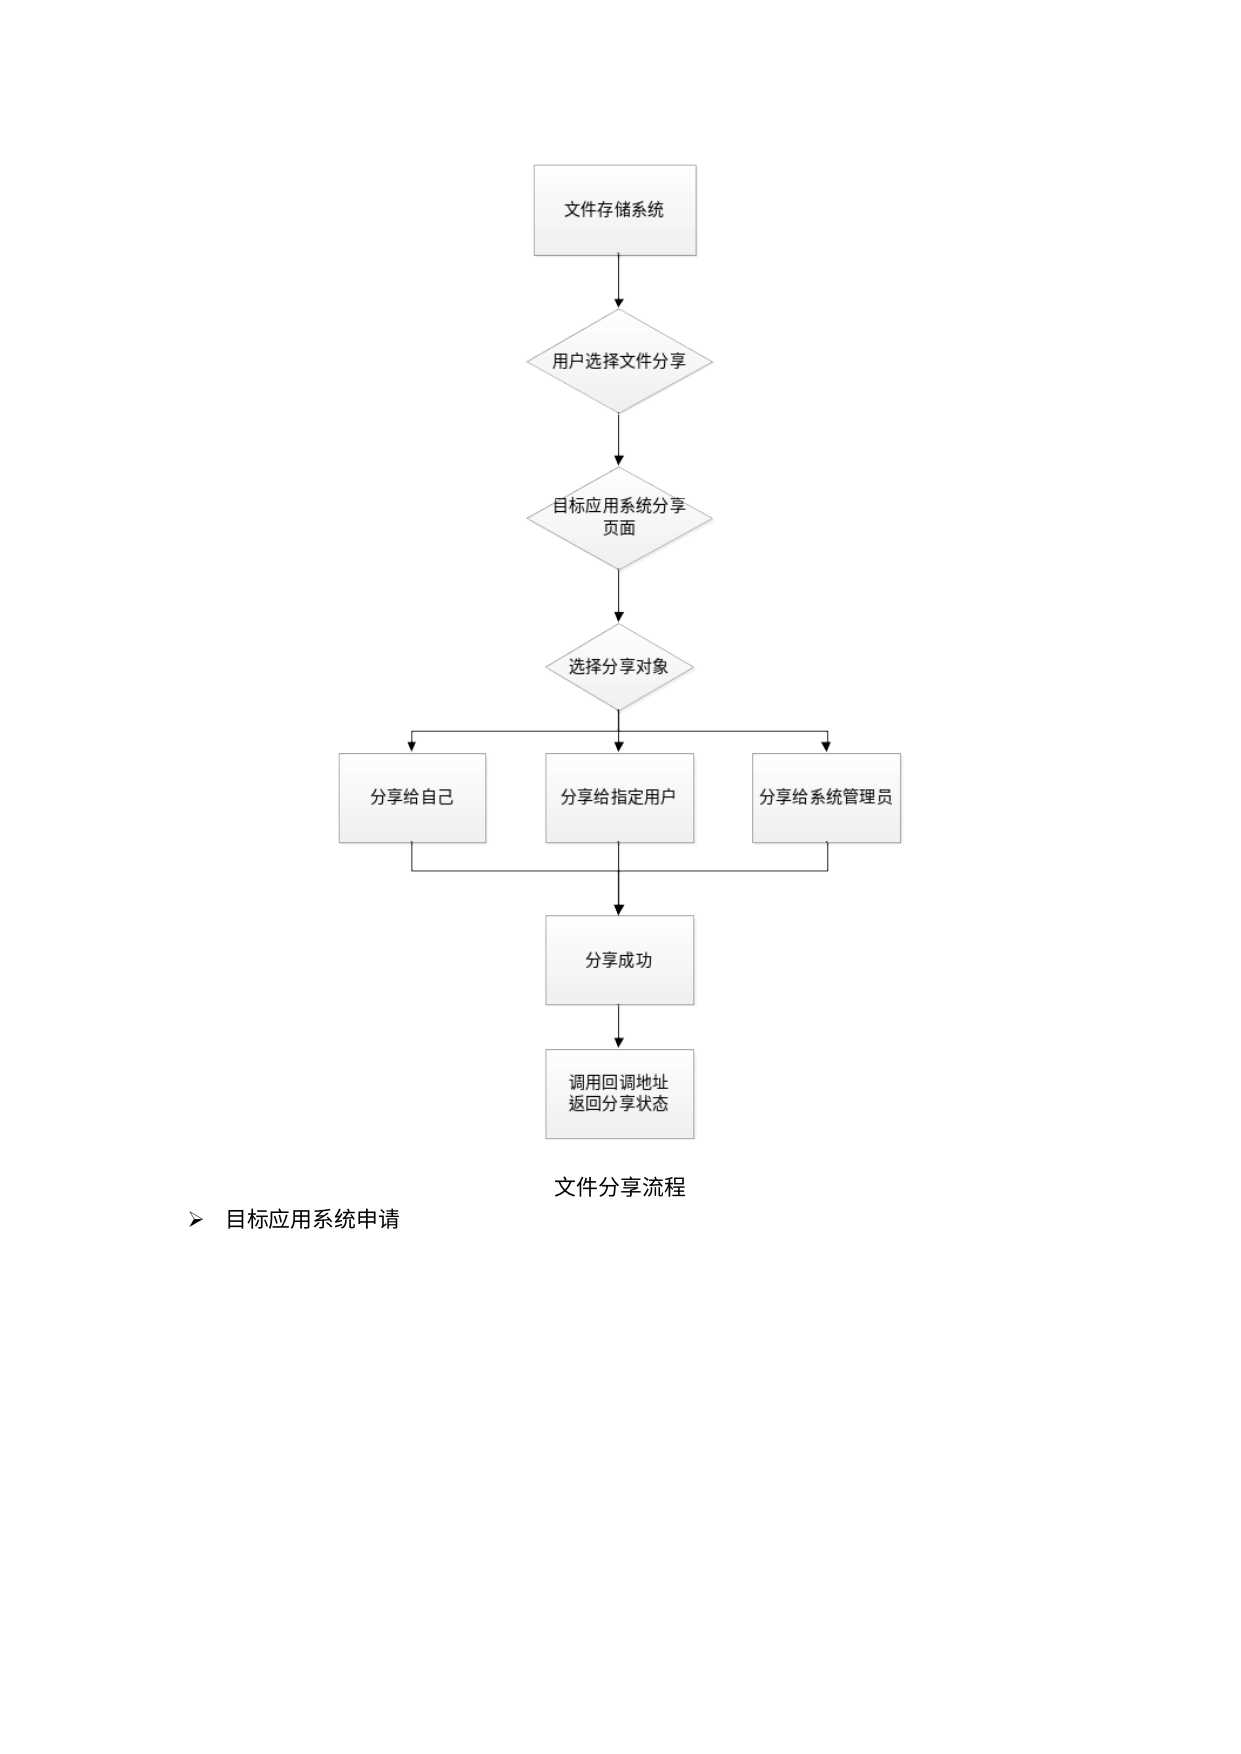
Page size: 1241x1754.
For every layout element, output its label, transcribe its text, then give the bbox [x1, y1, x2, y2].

text 文件分享流程 [187, 1169, 1053, 1202]
list 目标应用系统申请 [187, 1202, 1053, 1234]
